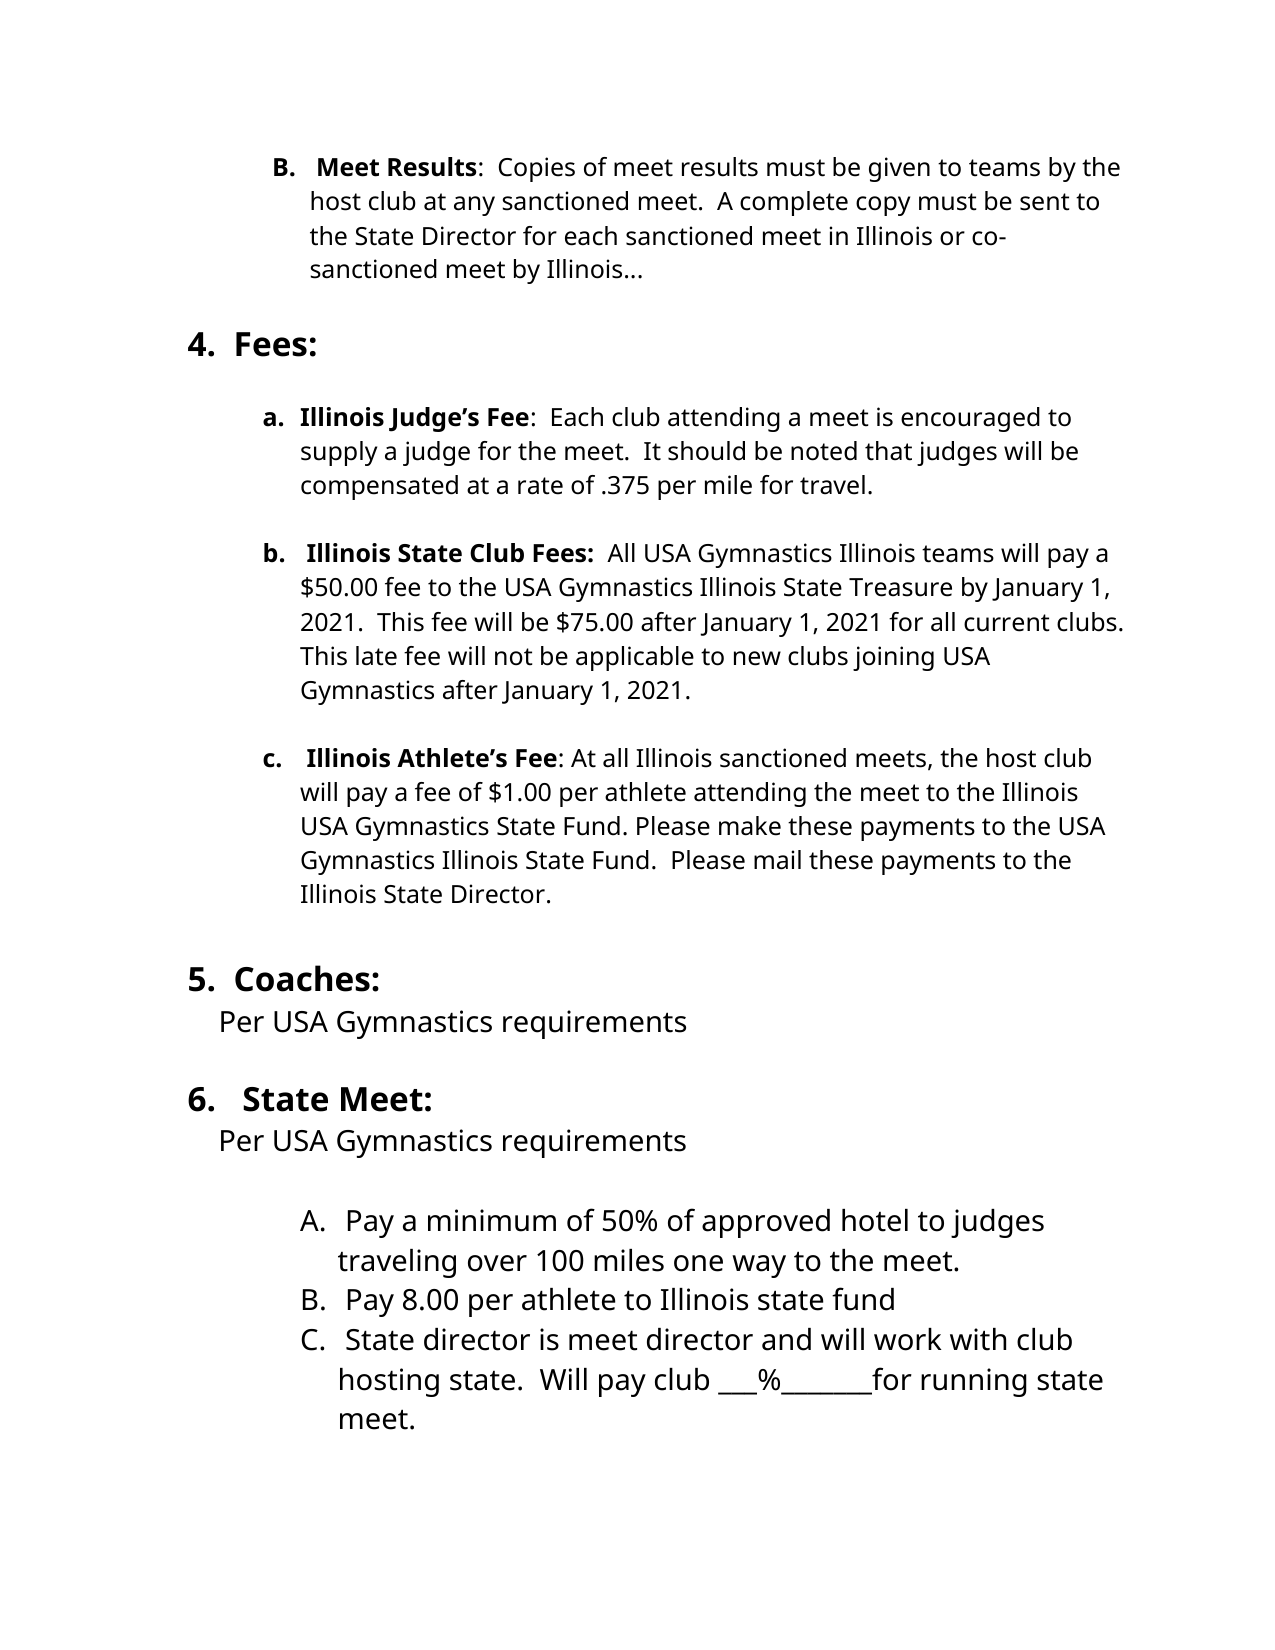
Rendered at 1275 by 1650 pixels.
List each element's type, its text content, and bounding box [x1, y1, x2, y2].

list Illinois Athlete’s Fee: At all Illinois sanctioned meets, the host club will pay a fee of $1.00 per athlete attending the meet to the Illinois USA Gymnastics State Fund. Please make these payments to the USA Gymnastics Illinois State Fund. Please mail these payments to the Illinois State Director. [262, 740, 1125, 911]
list Coaches: [187, 956, 1125, 1002]
list Meet Results: Copies of meet results must be given to teams by the host club at any sanctioned meet. A complete copy must be sent to the State Director for each sanctioned meet in Illinois or co-sanctioned meet by Illinois... [272, 150, 1125, 286]
list Pay 8.00 per athlete to Illinois state fund [300, 1279, 1125, 1319]
text Per USA Gymnastics requirements [150, 1121, 1125, 1160]
list Illinois State Club Fees: All USA Gymnastics Illinois teams will pay a $50.00 fee to the USA Gymnastics Illinois State Treasure by January 1, 2021. This fee will be $75.00 after January 1, 2021 for all current clubs. This late fee will not be applicable to new clubs joining USA Gymnastics after January 1, 2021. [262, 536, 1125, 706]
list State director is meet director and will work with club hosting state. Will pay club ___%_______for running state meet. [300, 1319, 1125, 1438]
list State Meet: [187, 1075, 1125, 1121]
list Fees: [187, 320, 1125, 366]
list Illinois Judge’s Fee: Each club attending a meet is encouraged to supply a judge for the meet. It should be noted that judges will be compensated at a rate of .375 per mile for travel. [262, 400, 1125, 502]
text Per USA Gymnastics requirements [150, 1002, 1125, 1041]
list Pay a minimum of 50% of approved hotel to judges traveling over 100 miles one way to the meet. [300, 1200, 1125, 1279]
